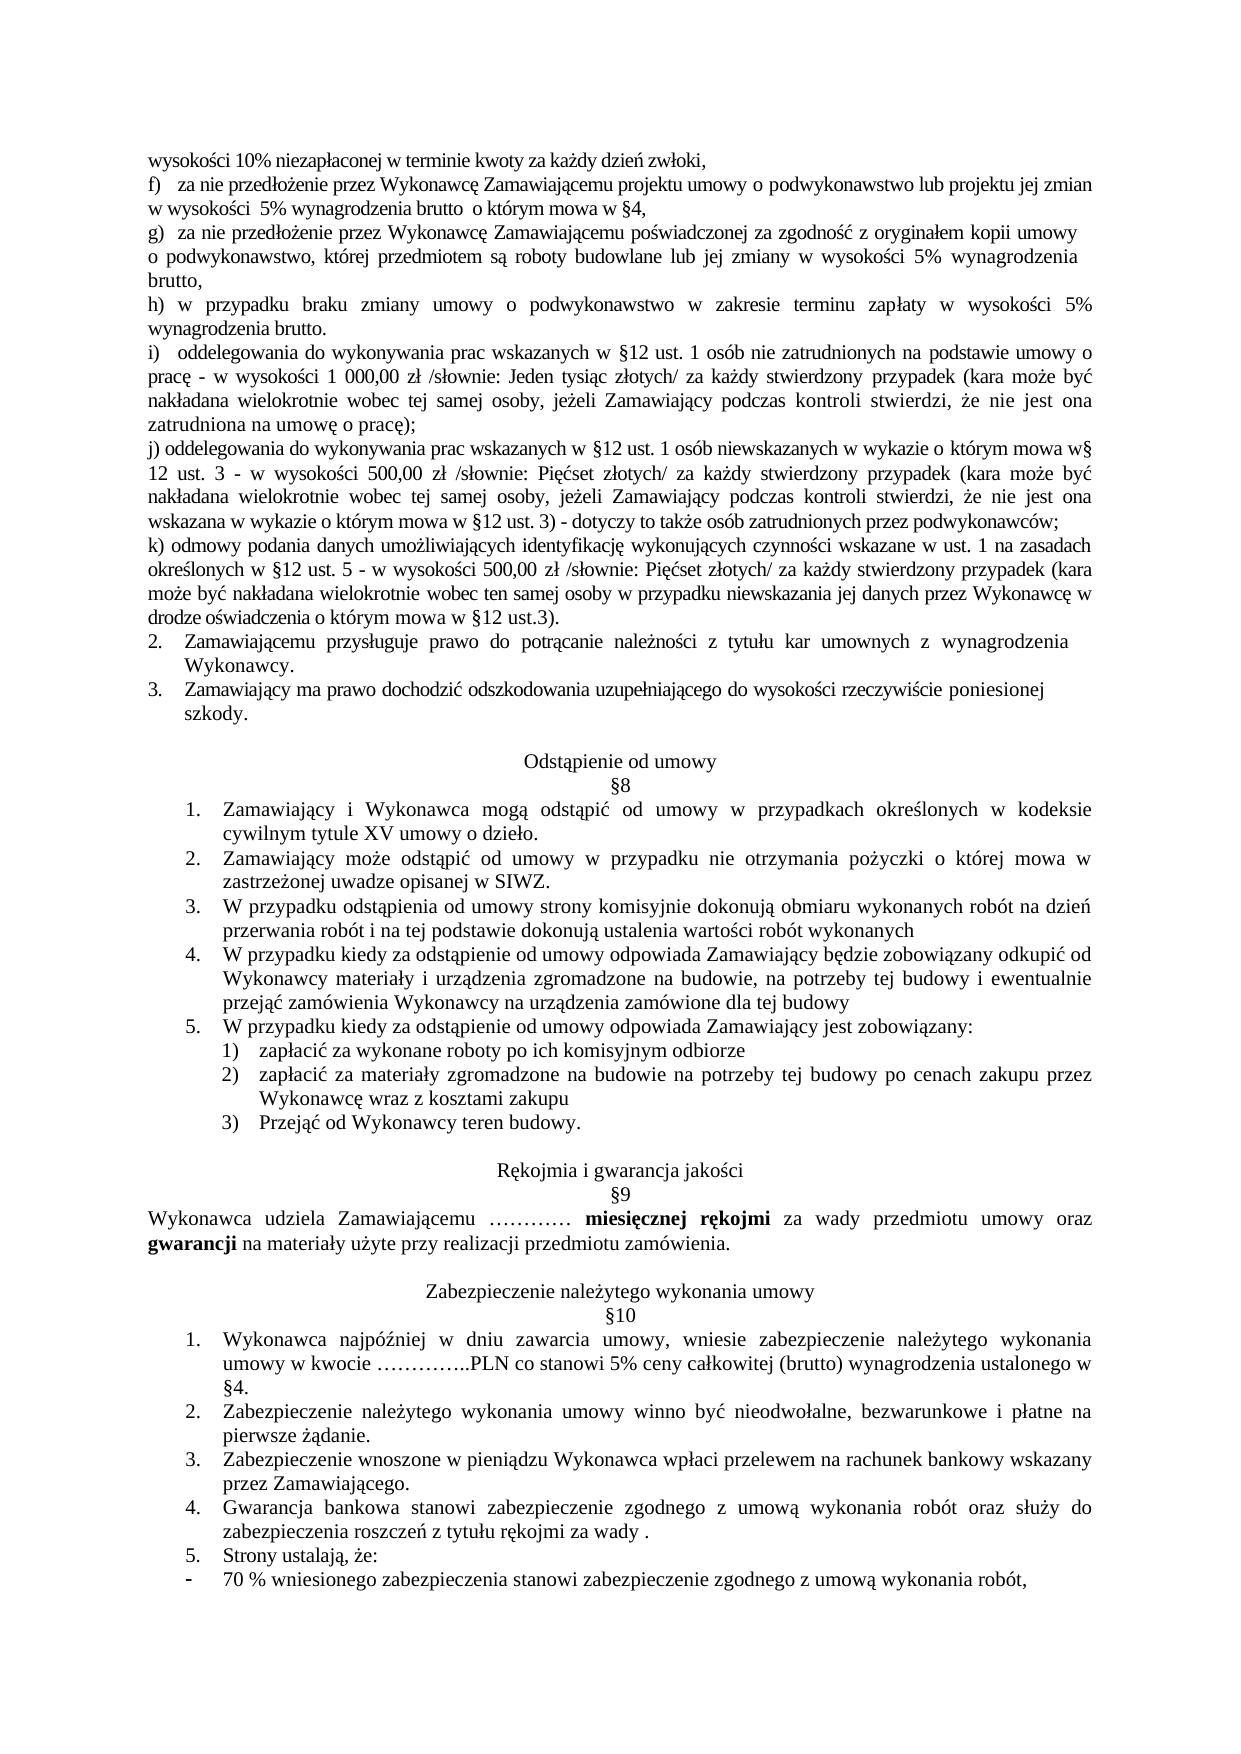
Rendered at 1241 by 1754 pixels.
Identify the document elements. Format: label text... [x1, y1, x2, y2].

text §9 [148, 1182, 1093, 1206]
list 70 % wniesionego zabezpieczenia stanowi zabezpieczenie zgodnego z umową wykonania robót, [185, 1567, 1093, 1591]
list Zabezpieczenie należytego wykonania umowy winno być nieodwołalne, bezwarunkowe i płatne na pierwsze żądanie. [185, 1399, 1093, 1447]
list za nie przedłożenie przez Wykonawcę Zamawiającemu poświadczonej za zgodność z oryginałem kopii umowy o podwykonawstwo, której przedmiotem są roboty budowlane lub jej zmiany w wysokości 5% wynagrodzenia brutto, [148, 220, 1078, 292]
list W przypadku kiedy za odstąpienie od umowy odpowiada Zamawiający jest zobowiązany: [185, 1014, 1093, 1038]
list Gwarancja bankowa stanowi zabezpieczenie zgodnego z umową wykonania robót oraz służy do zabezpieczenia roszczeń z tytułu rękojmi za wady . [185, 1495, 1093, 1543]
text Zabezpieczenie należytego wykonania umowy [148, 1278, 1093, 1303]
text j) oddelegowania do wykonywania prac wskazanych w §12 ust. 1 osób niewskazanych w wykazie o którym mowa w§ 12 ust. 3 - w wysokości 500,00 zł /słownie: Pięćset złotych/ za każdy stwierdzony przypadek (kara może być nakładana wielokrotnie wobec tej samej osoby, jeżeli Zamawiający podczas kontroli stwierdzi, że nie jest ona wskazana w wykazie o którym mowa w §12 ust. 3) - dotyczy to także osób zatrudnionych przez podwykonawców; [148, 436, 1093, 533]
list zapłacić za wykonane roboty po ich komisyjnym odbiorze [221, 1038, 1093, 1062]
list Zamawiający i Wykonawca mogą odstąpić od umowy w przypadkach określonych w kodeksie cywilnym tytule XV umowy o dzieło. [185, 797, 1093, 845]
list zapłacić za materiały zgromadzone na budowie na potrzeby tej budowy po cenach zakupu przez Wykonawcę wraz z kosztami zakupu [221, 1062, 1093, 1110]
text Rękojmia i gwarancja jakości [148, 1158, 1093, 1182]
text §8 [148, 773, 1093, 797]
list Zamawiającemu przysługuje prawo do potrącanie należności z tytułu kar umownych z wynagrodzenia Wykonawcy. [148, 629, 1069, 677]
text §10 [148, 1303, 1093, 1327]
list Zabezpieczenie wnoszone w pieniądzu Wykonawca wpłaci przelewem na rachunek bankowy wskazany przez Zamawiającego. [185, 1447, 1093, 1495]
text i) oddelegowania do wykonywania prac wskazanych w §12 ust. 1 osób nie zatrudnionych na podstawie umowy o pracę - w wysokości 1 000,00 zł /słownie: Jeden tysiąc złotych/ za każdy stwierdzony przypadek (kara może być nakładana wielokrotnie wobec tej samej osoby, jeżeli Zamawiający podczas kontroli stwierdzi, że nie jest ona zatrudniona na umowę o pracę); [148, 340, 1093, 436]
list W przypadku odstąpienia od umowy strony komisyjnie dokonują obmiaru wykonanych robót na dzień przerwania robót i na tej podstawie dokonują ustalenia wartości robót wykonanych [185, 893, 1093, 942]
list Wykonawca najpóźniej w dniu zawarcia umowy, wniesie zabezpieczenie należytego wykonania umowy w kwocie …………..PLN co stanowi 5% ceny całkowitej (brutto) wynagrodzenia ustalonego w §4. [185, 1327, 1093, 1399]
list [148, 148, 1044, 172]
list Przejąć od Wykonawcy teren budowy. [221, 1110, 1093, 1134]
text h) w przypadku braku zmiany umowy o podwykonawstwo w zakresie terminu zapłaty w wysokości 5% wynagrodzenia brutto. [148, 292, 1093, 340]
list za nie przedłożenie przez Wykonawcę Zamawiającemu projektu umowy o podwykonawstwo lub projektu jej zmian w wysokości 5% wynagrodzenia brutto o którym mowa w §4, [148, 172, 1093, 220]
list Strony ustalają, że: [185, 1543, 1093, 1567]
text Wykonawca udziela Zamawiającemu ………… miesięcznej rękojmi za wady przedmiotu umowy oraz gwarancji na materiały użyte przy realizacji przedmiotu zamówienia. [148, 1206, 1093, 1254]
list Zamawiający ma prawo dochodzić odszkodowania uzupełniającego do wysokości rzeczywiście poniesionej szkody. [148, 677, 1044, 725]
list Zamawiający może odstąpić od umowy w przypadku nie otrzymania pożyczki o której mowa w zastrzeżonej uwadze opisanej w SIWZ. [185, 845, 1093, 893]
text k) odmowy podania danych umożliwiających identyfikację wykonujących czynności wskazane w ust. 1 na zasadach określonych w §12 ust. 5 - w wysokości 500,00 zł /słownie: Pięćset złotych/ za każdy stwierdzony przypadek (kara może być nakładana wielokrotnie wobec ten samej osoby w przypadku niewskazania jej danych przez Wykonawcę w drodze oświadczenia o którym mowa w §12 ust.3). [148, 533, 1093, 629]
text Odstąpienie od umowy [148, 749, 1093, 773]
list W przypadku kiedy za odstąpienie od umowy odpowiada Zamawiający będzie zobowiązany odkupić od Wykonawcy materiały i urządzenia zgromadzone na budowie, na potrzeby tej budowy i ewentualnie przejąć zamówienia Wykonawcy na urządzenia zamówione dla tej budowy [185, 942, 1093, 1014]
